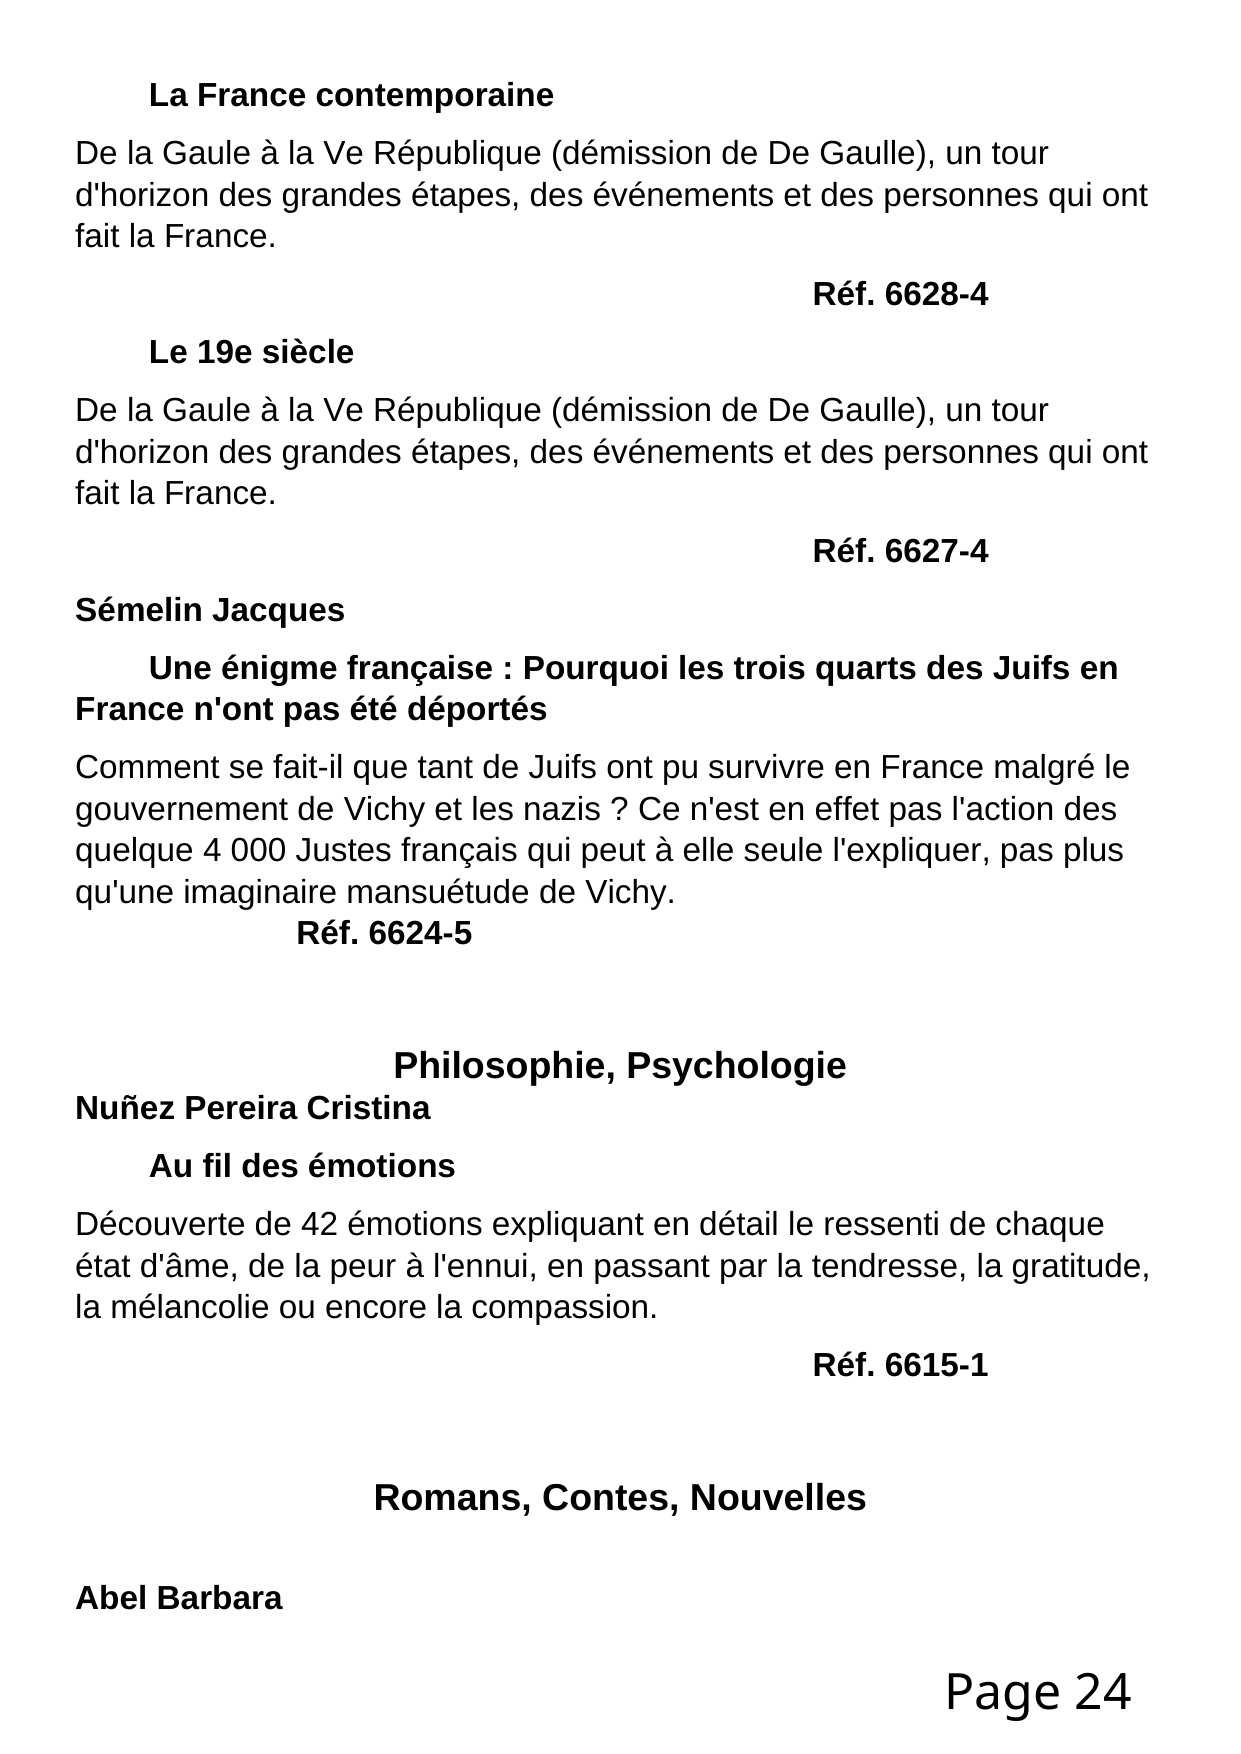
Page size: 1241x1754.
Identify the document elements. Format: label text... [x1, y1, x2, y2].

subtitle Romans, Contes, Nouvelles [75, 1475, 1165, 1518]
text Abel Barbara [75, 1578, 1165, 1617]
text Au fil des émotions [75, 1146, 1165, 1184]
text Une énigme française : Pourquoi les trois quarts des Juifs en France n'ont pas été déportés [75, 648, 1165, 728]
text Réf. 6627-4 [75, 531, 1165, 570]
text Comment se fait-il que tant de Juifs ont pu survivre en France malgré le gouvernement de Vichy et les nazis ? Ce n'est en effet pas l'action des quelque 4 000 Justes français qui peut à elle seule l'expliquer, pas plus qu'une imaginaire mansuétude de Vichy. Réf. 6624-5 [75, 747, 1165, 952]
text La France contemporaine [75, 75, 1165, 113]
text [75, 133, 1165, 254]
text Nuñez Pereira Cristina [75, 1088, 1165, 1126]
text Sémelin Jacques [75, 589, 1165, 628]
text Le 19e siècle [75, 332, 1165, 371]
subtitle Philosophie, Psychologie [75, 1043, 1165, 1086]
text Réf. 6615-1 [75, 1345, 1165, 1384]
text Réf. 6628-4 [75, 274, 1165, 313]
text Découverte de 42 émotions expliquant en détail le ressenti de chaque état d'âme, de la peur à l'ennui, en passant par la tendresse, la gratitude, la mélancolie ou encore la compassion. [75, 1204, 1165, 1326]
